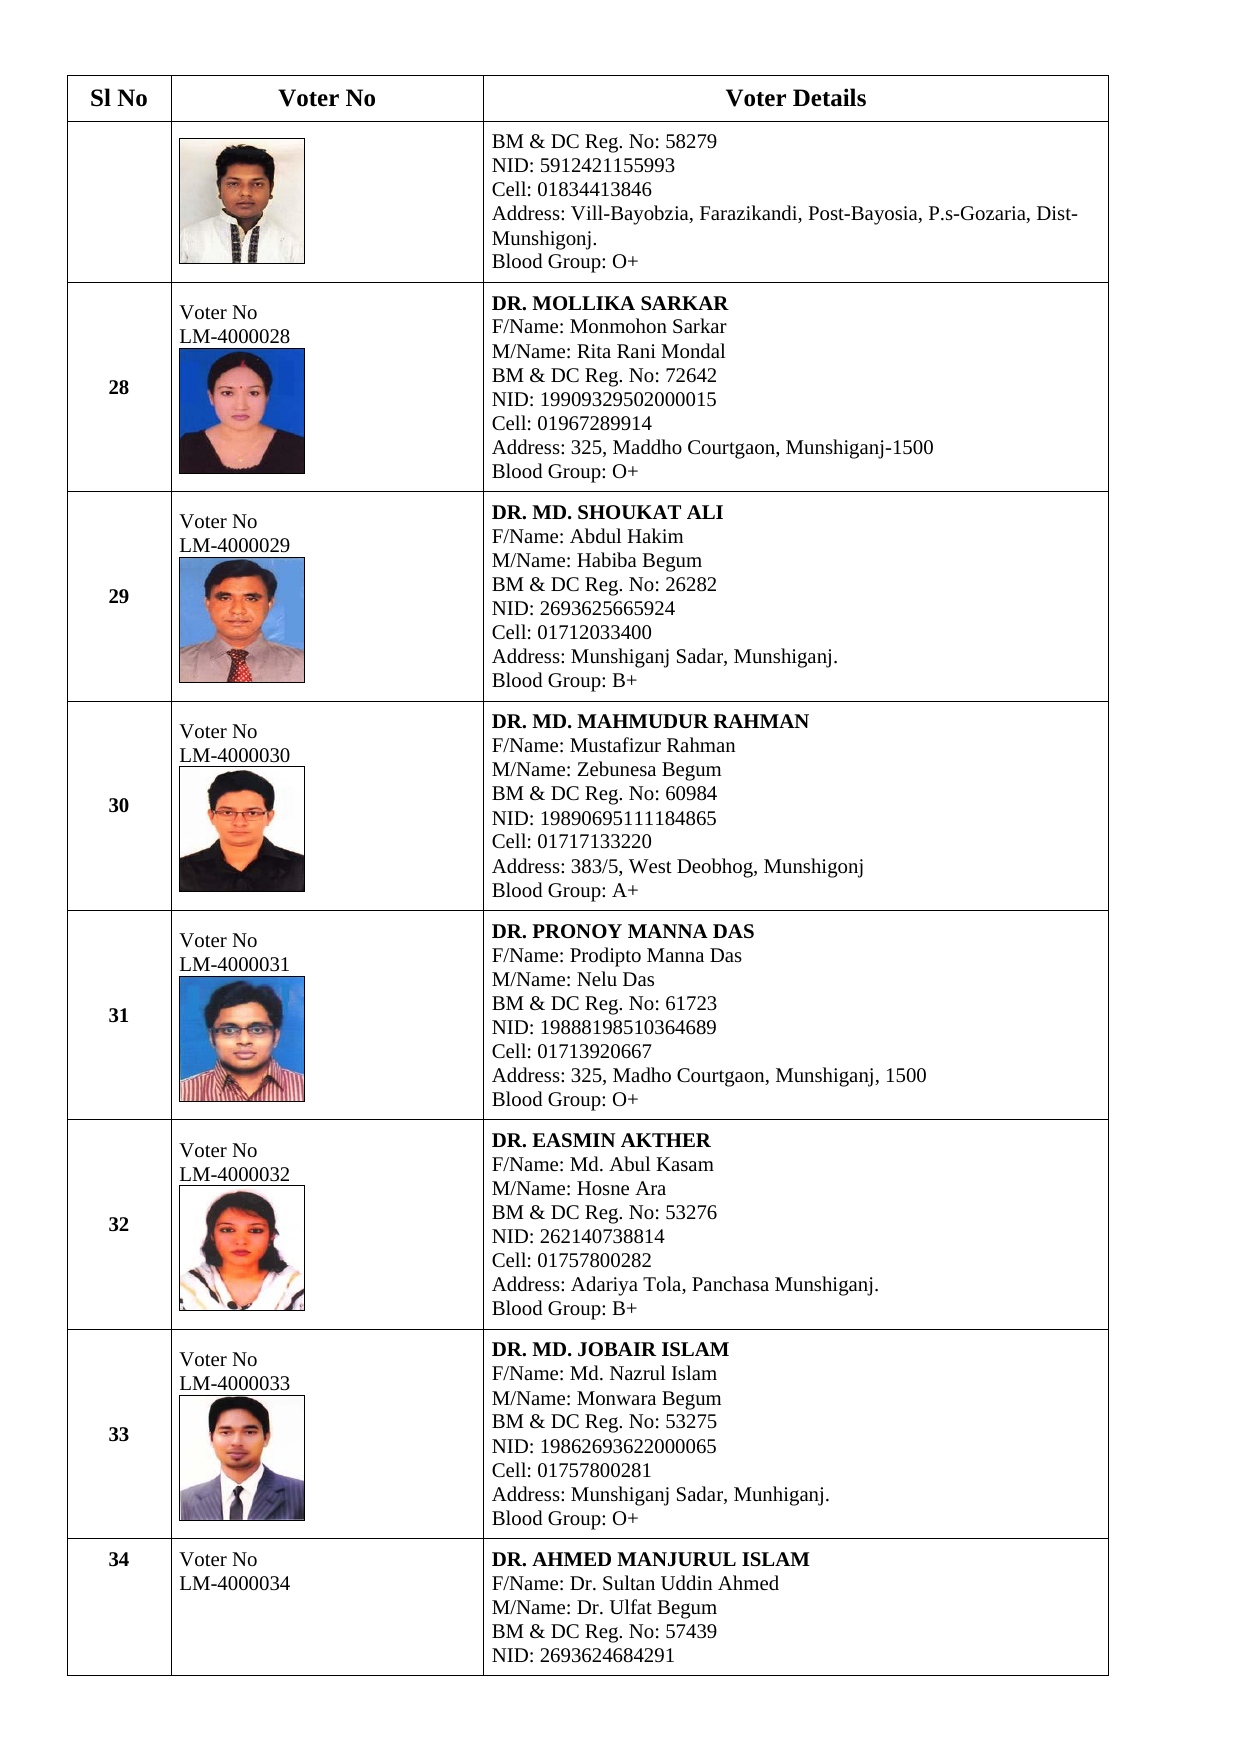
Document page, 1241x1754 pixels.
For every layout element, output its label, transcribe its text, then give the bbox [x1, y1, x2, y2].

table_header Voter No [172, 76, 483, 121]
table_cell 31 [68, 911, 171, 1119]
table_cell 34 [68, 1539, 171, 1675]
table_cell DR. MD. MAHMUDUR RAHMAN F/Name: Mustafizur Rahman M/Name: Zebunesa Begum BM & DC Reg. No: 60984 NID: 19890695111184865 Cell: 01717133220 Address: 383/5, West Deobhog, Munshigonj Blood Group: A+ [484, 702, 1108, 910]
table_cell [484, 1539, 1108, 1675]
table_cell 27 [68, 122, 171, 282]
table_cell Voter No LM-4000027 [172, 122, 483, 282]
table_cell DR. EASMIN AKTHER F/Name: Md. Abul Kasam M/Name: Hosne Ara BM & DC Reg. No: 53276 NID: 262140738814 Cell: 01757800282 Address: Adariya Tola, Panchasa Munshiganj. Blood Group: B+ [484, 1120, 1108, 1329]
table_cell Voter No LM-4000034 [172, 1539, 483, 1675]
picture [180, 1186, 304, 1310]
table_cell Voter No LM-4000033 [172, 1330, 483, 1538]
table_header Sl No [68, 76, 171, 121]
table_cell Voter No LM-4000031 [172, 911, 483, 1119]
picture [180, 767, 304, 891]
table_cell 29 [68, 492, 171, 701]
table_cell Voter No LM-4000030 [172, 702, 483, 910]
picture [180, 558, 304, 682]
picture [180, 1396, 304, 1520]
table_cell DR. MOLLIKA SARKAR F/Name: Monmohon Sarkar M/Name: Rita Rani Mondal BM & DC Reg. No: 72642 NID: 19909329502000015 Cell: 01967289914 Address: 325, Maddho Courtgaon, Munshiganj-1500 Blood Group: O+ [484, 283, 1108, 491]
table_cell 33 [68, 1330, 171, 1538]
picture [180, 349, 304, 473]
table_header Voter Details [484, 76, 1108, 121]
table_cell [484, 122, 1108, 282]
table_cell Voter No LM-4000028 [172, 283, 483, 491]
table_cell Voter No LM-4000032 [172, 1120, 483, 1329]
picture [180, 139, 304, 263]
table_cell DR. MD. JOBAIR ISLAM F/Name: Md. Nazrul Islam M/Name: Monwara Begum BM & DC Reg. No: 53275 NID: 19862693622000065 Cell: 01757800281 Address: Munshiganj Sadar, Munhiganj. Blood Group: O+ [484, 1330, 1108, 1538]
table_cell Voter No LM-4000029 [172, 492, 483, 701]
table_cell 32 [68, 1120, 171, 1329]
table_cell 30 [68, 702, 171, 910]
table_cell 28 [68, 283, 171, 491]
picture [180, 977, 304, 1101]
table_cell DR. MD. SHOUKAT ALI F/Name: Abdul Hakim M/Name: Habiba Begum BM & DC Reg. No: 26282 NID: 2693625665924 Cell: 01712033400 Address: Munshiganj Sadar, Munshiganj. Blood Group: B+ [484, 492, 1108, 701]
table_cell DR. PRONOY MANNA DAS F/Name: Prodipto Manna Das M/Name: Nelu Das BM & DC Reg. No: 61723 NID: 19888198510364689 Cell: 01713920667 Address: 325, Madho Courtgaon, Munshiganj, 1500 Blood Group: O+ [484, 911, 1108, 1119]
